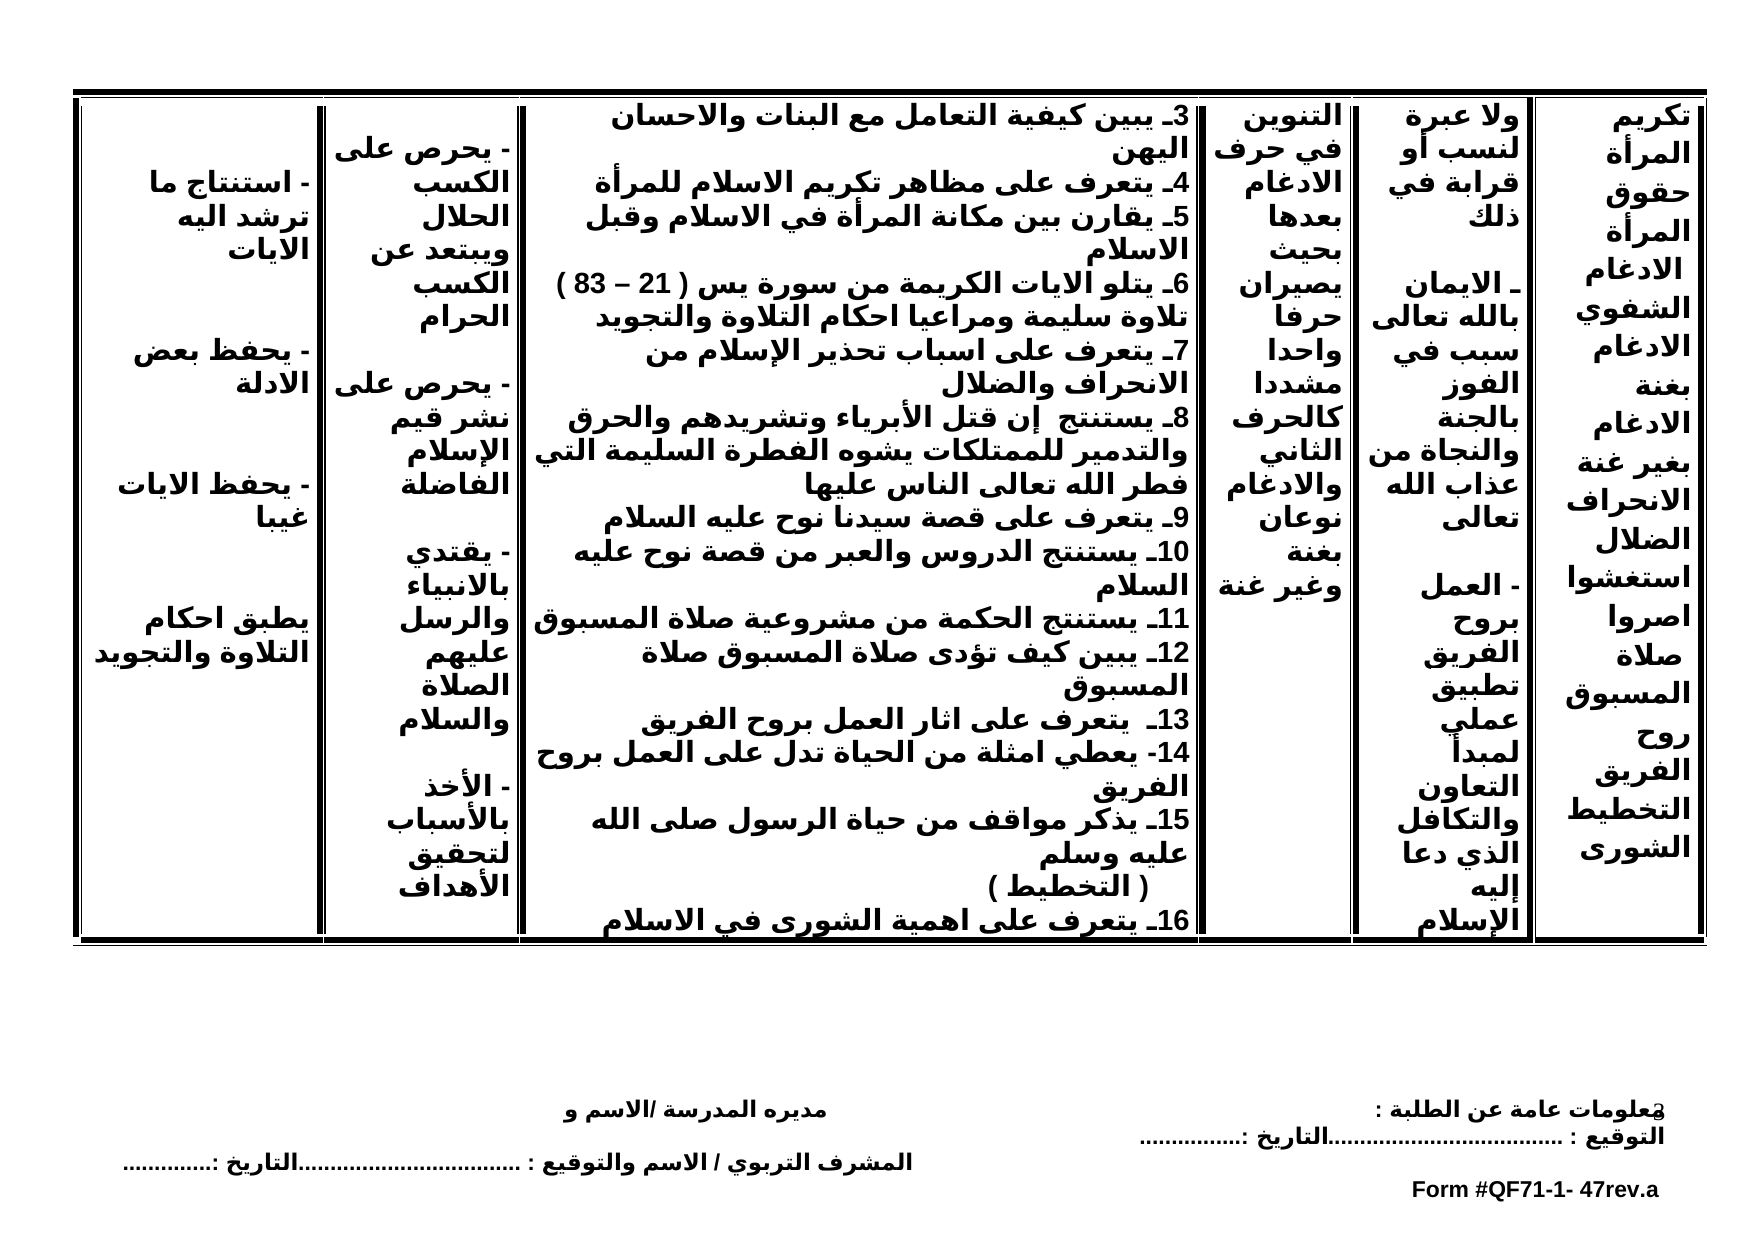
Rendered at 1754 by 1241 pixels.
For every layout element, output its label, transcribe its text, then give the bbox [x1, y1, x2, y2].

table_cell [78, 95, 321, 937]
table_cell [321, 95, 522, 937]
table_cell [1354, 98, 1527, 937]
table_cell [522, 95, 1201, 937]
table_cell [1201, 95, 1354, 937]
